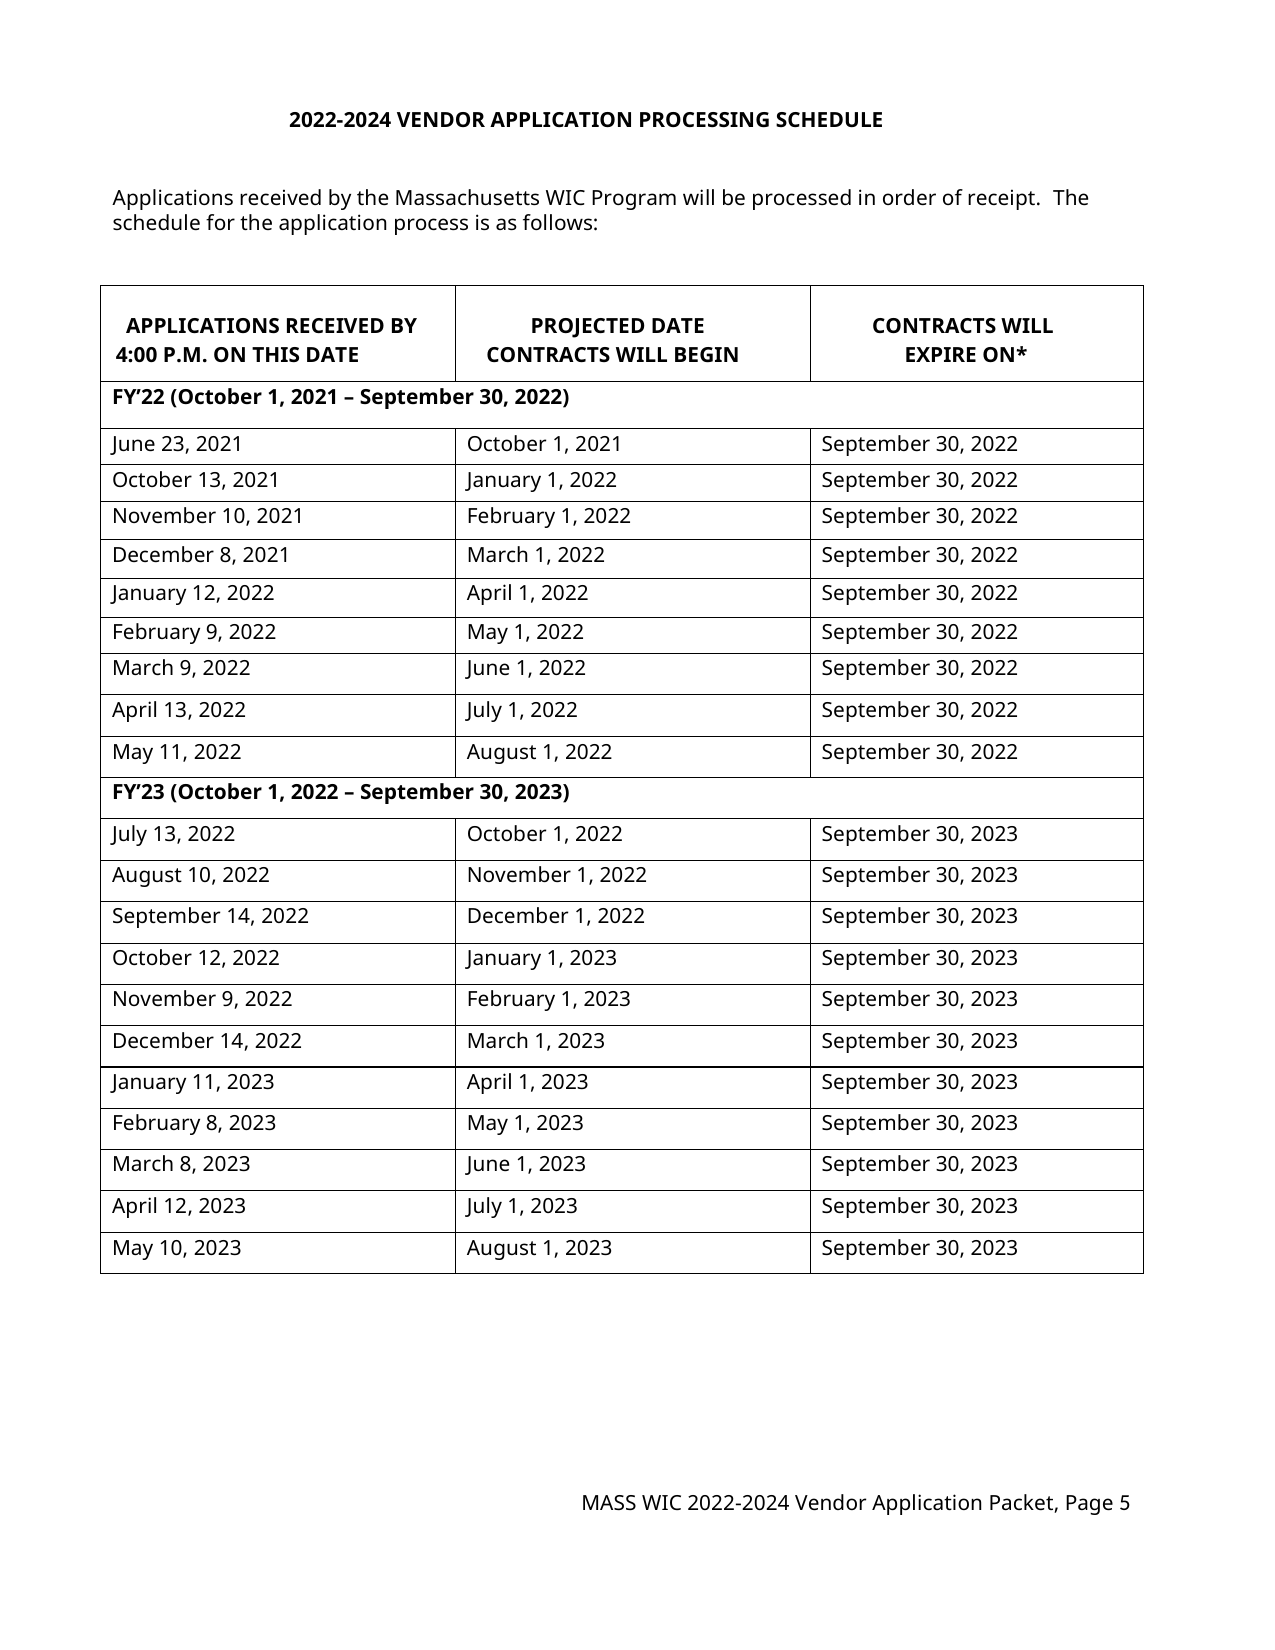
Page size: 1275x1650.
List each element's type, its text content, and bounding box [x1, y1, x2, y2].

table_cell January 11, 2023 [101, 1068, 455, 1108]
table_cell July 13, 2022 [101, 819, 455, 860]
table_cell September 30, 2022 [811, 429, 1143, 464]
table_cell April 13, 2022 [101, 695, 455, 736]
table_cell July 1, 2023 [456, 1191, 810, 1232]
table_cell September 30, 2022 [811, 654, 1143, 694]
table_cell April 1, 2023 [456, 1068, 810, 1108]
table_cell September 30, 2022 [811, 695, 1143, 736]
table_cell May 10, 2023 [101, 1233, 455, 1273]
table_cell October 12, 2022 [101, 944, 455, 984]
table_cell June 1, 2023 [456, 1150, 810, 1190]
table_cell September 30, 2022 [811, 465, 1143, 501]
table_cell April 1, 2022 [456, 579, 810, 617]
table_cell March 9, 2022 [101, 654, 455, 694]
table_cell March 8, 2023 [101, 1150, 455, 1190]
text Applications received by the Massachusetts WIC Program will be processed in order of receipt. The schedule for the application process is as follows: [112, 185, 1162, 235]
table_cell September 30, 2022 [811, 737, 1143, 777]
table_cell August 1, 2022 [456, 737, 810, 777]
table_cell December 8, 2021 [101, 540, 455, 578]
table_cell October 1, 2021 [456, 429, 810, 464]
table_cell December 14, 2022 [101, 1026, 455, 1066]
table_cell September 30, 2023 [811, 985, 1143, 1025]
table_cell May 1, 2023 [456, 1109, 810, 1149]
table_cell September 30, 2023 [811, 902, 1143, 942]
table_cell September 30, 2023 [811, 861, 1143, 901]
table_cell September 30, 2022 [811, 502, 1143, 539]
table_cell July 1, 2022 [456, 695, 810, 736]
table_cell August 1, 2023 [456, 1233, 810, 1273]
table_cell January 1, 2023 [456, 944, 810, 984]
table_cell November 10, 2021 [101, 502, 455, 539]
table_cell November 9, 2022 [101, 985, 455, 1025]
table_cell FY’22 (October 1, 2021 – September 30, 2022) [101, 382, 1143, 428]
table_cell September 30, 2022 [811, 618, 1143, 653]
table_cell June 23, 2021 [101, 429, 455, 464]
table_cell September 30, 2023 [811, 1109, 1143, 1149]
table_cell January 12, 2022 [101, 579, 455, 617]
table_cell February 8, 2023 [101, 1109, 455, 1149]
table_cell December 1, 2022 [456, 902, 810, 942]
table_cell September 30, 2022 [811, 579, 1143, 617]
table_cell September 30, 2023 [811, 1191, 1143, 1232]
table_cell September 14, 2022 [101, 902, 455, 942]
table_cell September 30, 2023 [811, 1150, 1143, 1190]
table_cell February 1, 2023 [456, 985, 810, 1025]
table_header CONTRACTS WILL EXPIRE ON* [811, 286, 1143, 381]
table_header PROJECTED DATE CONTRACTS WILL BEGIN [456, 286, 810, 381]
table_cell May 11, 2022 [101, 737, 455, 777]
table_cell February 1, 2022 [456, 502, 810, 539]
table_cell September 30, 2023 [811, 1068, 1143, 1108]
table_cell September 30, 2023 [811, 1026, 1143, 1066]
table_cell March 1, 2023 [456, 1026, 810, 1066]
table_cell May 1, 2022 [456, 618, 810, 653]
table_cell September 30, 2022 [811, 540, 1143, 578]
text 2022-2024 VENDOR APPLICATION PROCESSING SCHEDULE [289, 105, 1194, 133]
table_cell October 13, 2021 [101, 465, 455, 501]
table_cell September 30, 2023 [811, 944, 1143, 984]
table_cell November 1, 2022 [456, 861, 810, 901]
table_cell August 10, 2022 [101, 861, 455, 901]
table_cell April 12, 2023 [101, 1191, 455, 1232]
table_cell March 1, 2022 [456, 540, 810, 578]
table_cell FY’23 (October 1, 2022 – September 30, 2023) [101, 778, 1143, 818]
table_cell September 30, 2023 [811, 819, 1143, 860]
table_cell June 1, 2022 [456, 654, 810, 694]
table_cell February 9, 2022 [101, 618, 455, 653]
table_cell January 1, 2022 [456, 465, 810, 501]
table_header APPLICATIONS RECEIVED BY 4:00 P.M. ON THIS DATE [101, 286, 455, 381]
table_cell October 1, 2022 [456, 819, 810, 860]
table_cell September 30, 2023 [811, 1233, 1143, 1273]
